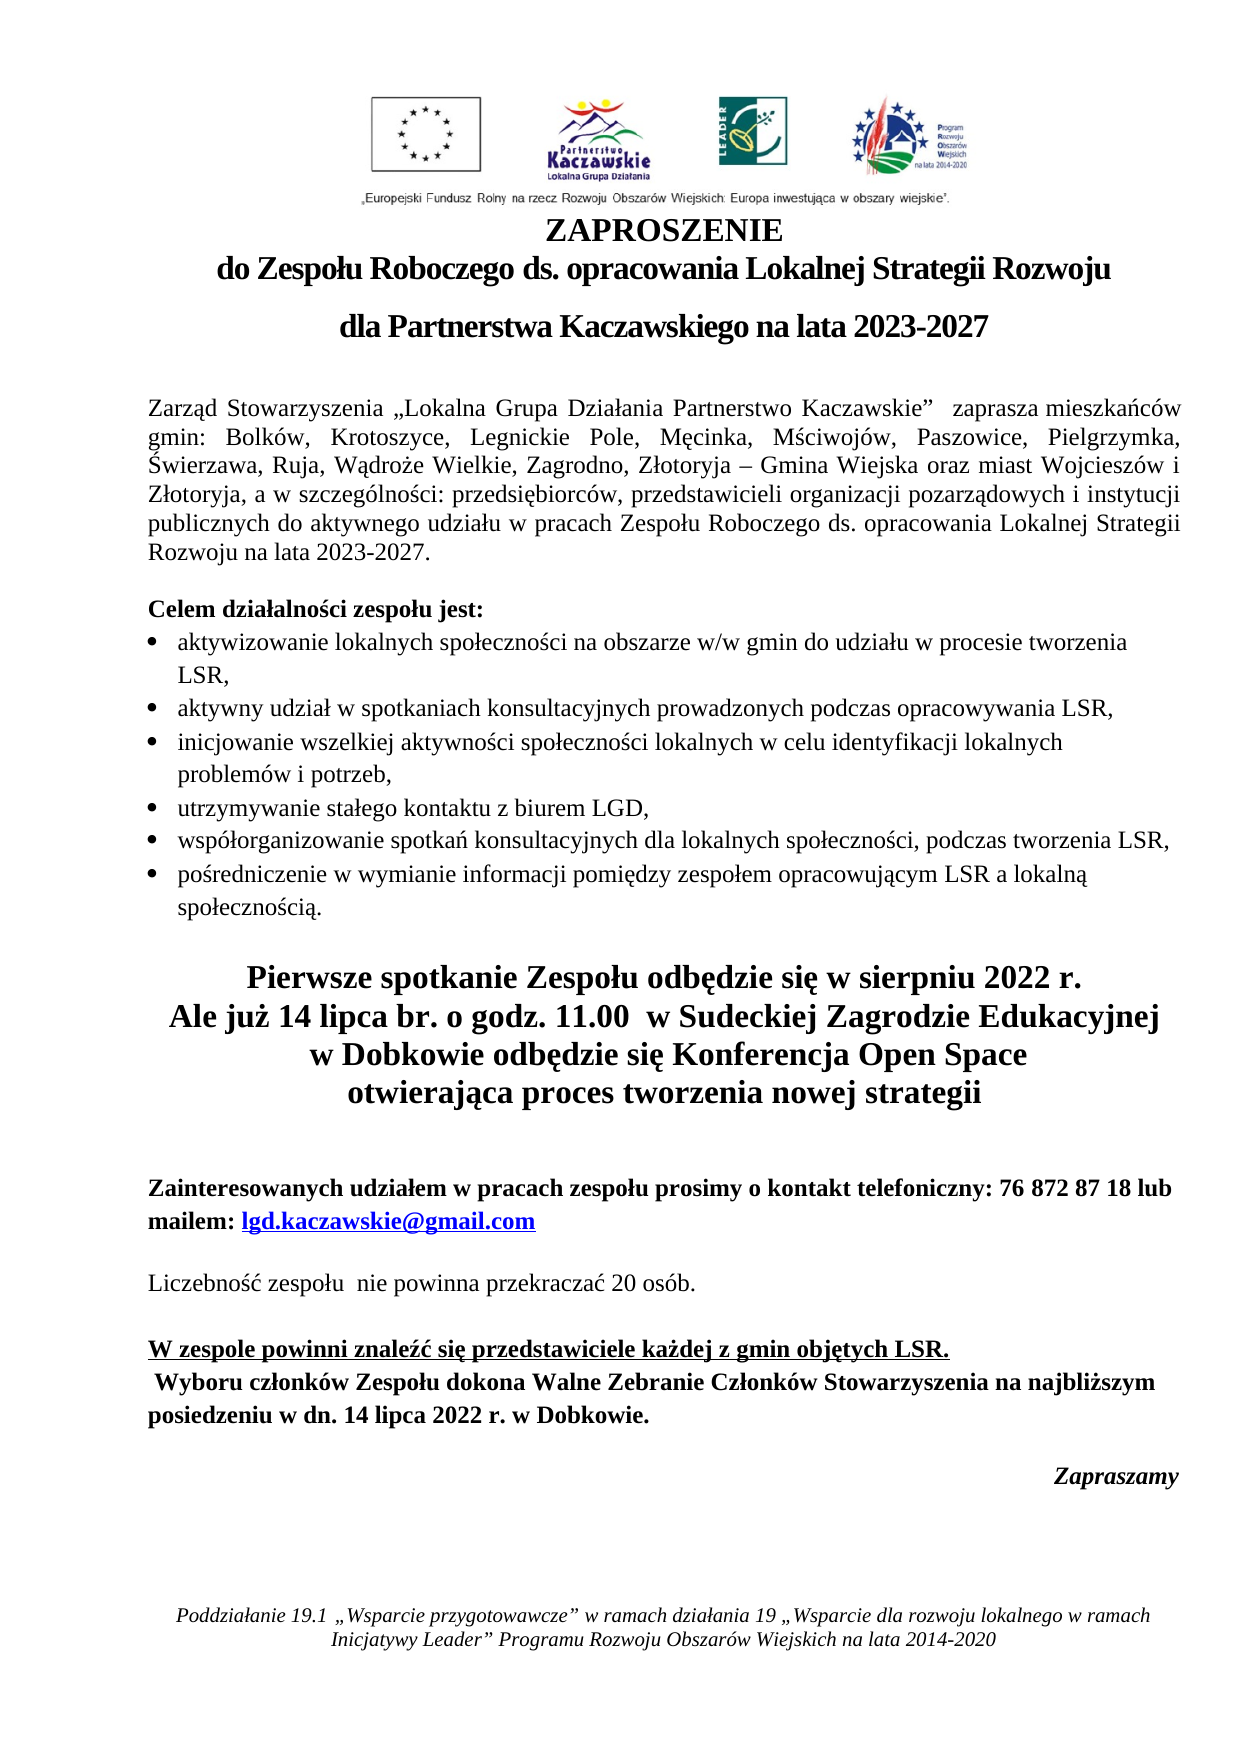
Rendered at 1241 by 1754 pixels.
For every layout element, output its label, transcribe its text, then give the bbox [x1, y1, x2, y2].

list pośredniczenie w wymianie informacji pomiędzy zespołem opracowującym LSR a lokalną społecznością. [148, 859, 1181, 920]
list inicjowanie wszelkiej aktywności społeczności lokalnych w celu identyfikacji lokalnych problemów i potrzeb, [148, 727, 1181, 788]
text w Dobkowie odbędzie się Konferencja Open Space [148, 1034, 1181, 1073]
list aktywny udział w spotkaniach konsultacyjnych prowadzonych podczas opracowywania LSR, [148, 693, 1181, 722]
title dla Partnerstwa Kaczawskiego na lata 2023-2027 [148, 306, 1181, 344]
list współorganizowanie spotkań konsultacyjnych dla lokalnych społeczności, podczas tworzenia LSR, [148, 826, 1181, 854]
list aktywizowanie lokalnych społeczności na obszarze w/w gmin do udziału w procesie tworzenia LSR, [148, 627, 1181, 689]
text Pierwsze spotkanie Zespołu odbędzie się w sierpniu 2022 r. [148, 958, 1181, 996]
text Zapraszamy [148, 1461, 1181, 1490]
text ZAPROSZENIE [148, 210, 1181, 249]
list utrzymywanie stałego kontaktu z biurem LGD, [148, 793, 1181, 821]
text Ale już 14 lipca br. o godz. 11.00 w Sudeckiej Zagrodzie Edukacyjnej [148, 996, 1181, 1034]
text Zainteresowanych udziałem w pracach zespołu prosimy o kontakt telefoniczny: 76 872 87 18 lub mailem: lgd.kaczawskie@gmail.com [148, 1173, 1181, 1234]
text otwierająca proces tworzenia nowej strategii [148, 1073, 1181, 1111]
text W zespole powinni znaleźć się przedstawiciele każdej z gmin objętych LSR. [148, 1334, 1181, 1362]
text Liczebność zespołu nie powinna przekraczać 20 osób. [148, 1268, 1181, 1296]
picture [318, 73, 1011, 211]
text Wyboru członków Zespołu dokona Walne Zebranie Członków Stowarzyszenia na najbliższym posiedzeniu w dn. 14 lipca 2022 r. w Dobkowie. [148, 1367, 1181, 1428]
text Celem działalności zespołu jest: [148, 594, 1181, 623]
title do Zespołu Roboczego ds. opracowania Lokalnej Strategii Rozwoju [148, 249, 1181, 287]
text Zarząd Stowarzyszenia „Lokalna Grupa Działania Partnerstwo Kaczawskie” zaprasza mieszkańców gmin: Bolków, Krotoszyce, Legnickie Pole, Męcinka, Mściwojów, Paszowice, Pielgrzymka, Świerzawa, Ruja, Wądroże Wielkie, Zagrodno, Złotoryja – Gmina Wiejska oraz miast Wojcieszów i Złotoryja, a w szczególności: przedsiębiorców, przedstawicieli organizacji pozarządowych i instytucji publicznych do aktywnego udziału w pracach Zespołu Roboczego ds. opracowania Lokalnej Strategii Rozwoju na lata 2023-2027. [148, 393, 1181, 565]
